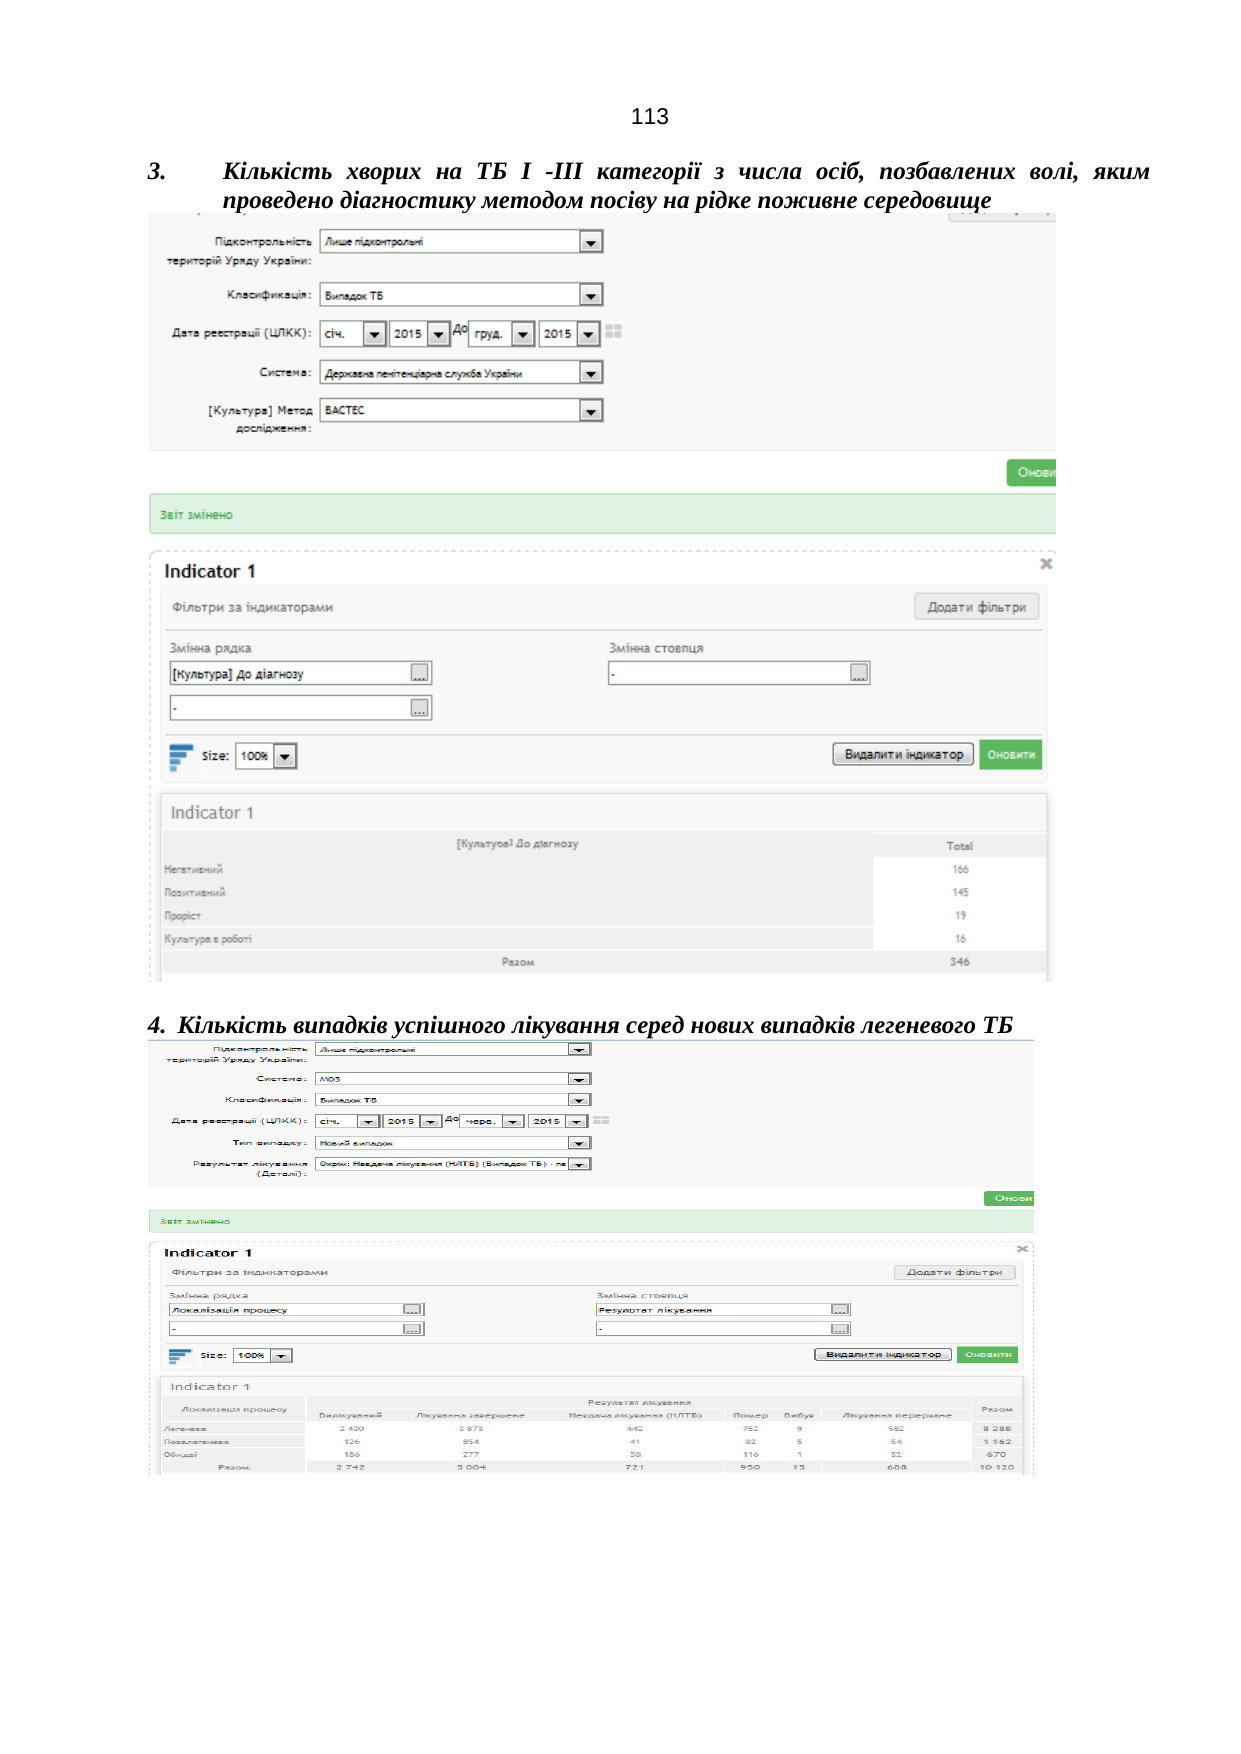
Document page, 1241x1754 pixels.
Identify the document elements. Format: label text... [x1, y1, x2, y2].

list Кількість хворих на ТБ І -ІІІ категорії з числа осіб, позбавлених волі, яким проведено діагностику методом посіву на рідке поживне середовище [148, 156, 1152, 213]
list Кількість випадків успішного лікування серед нових випадків легеневого ТБ [148, 1010, 1152, 1039]
picture [147, 1039, 1034, 1475]
picture [147, 213, 1056, 982]
